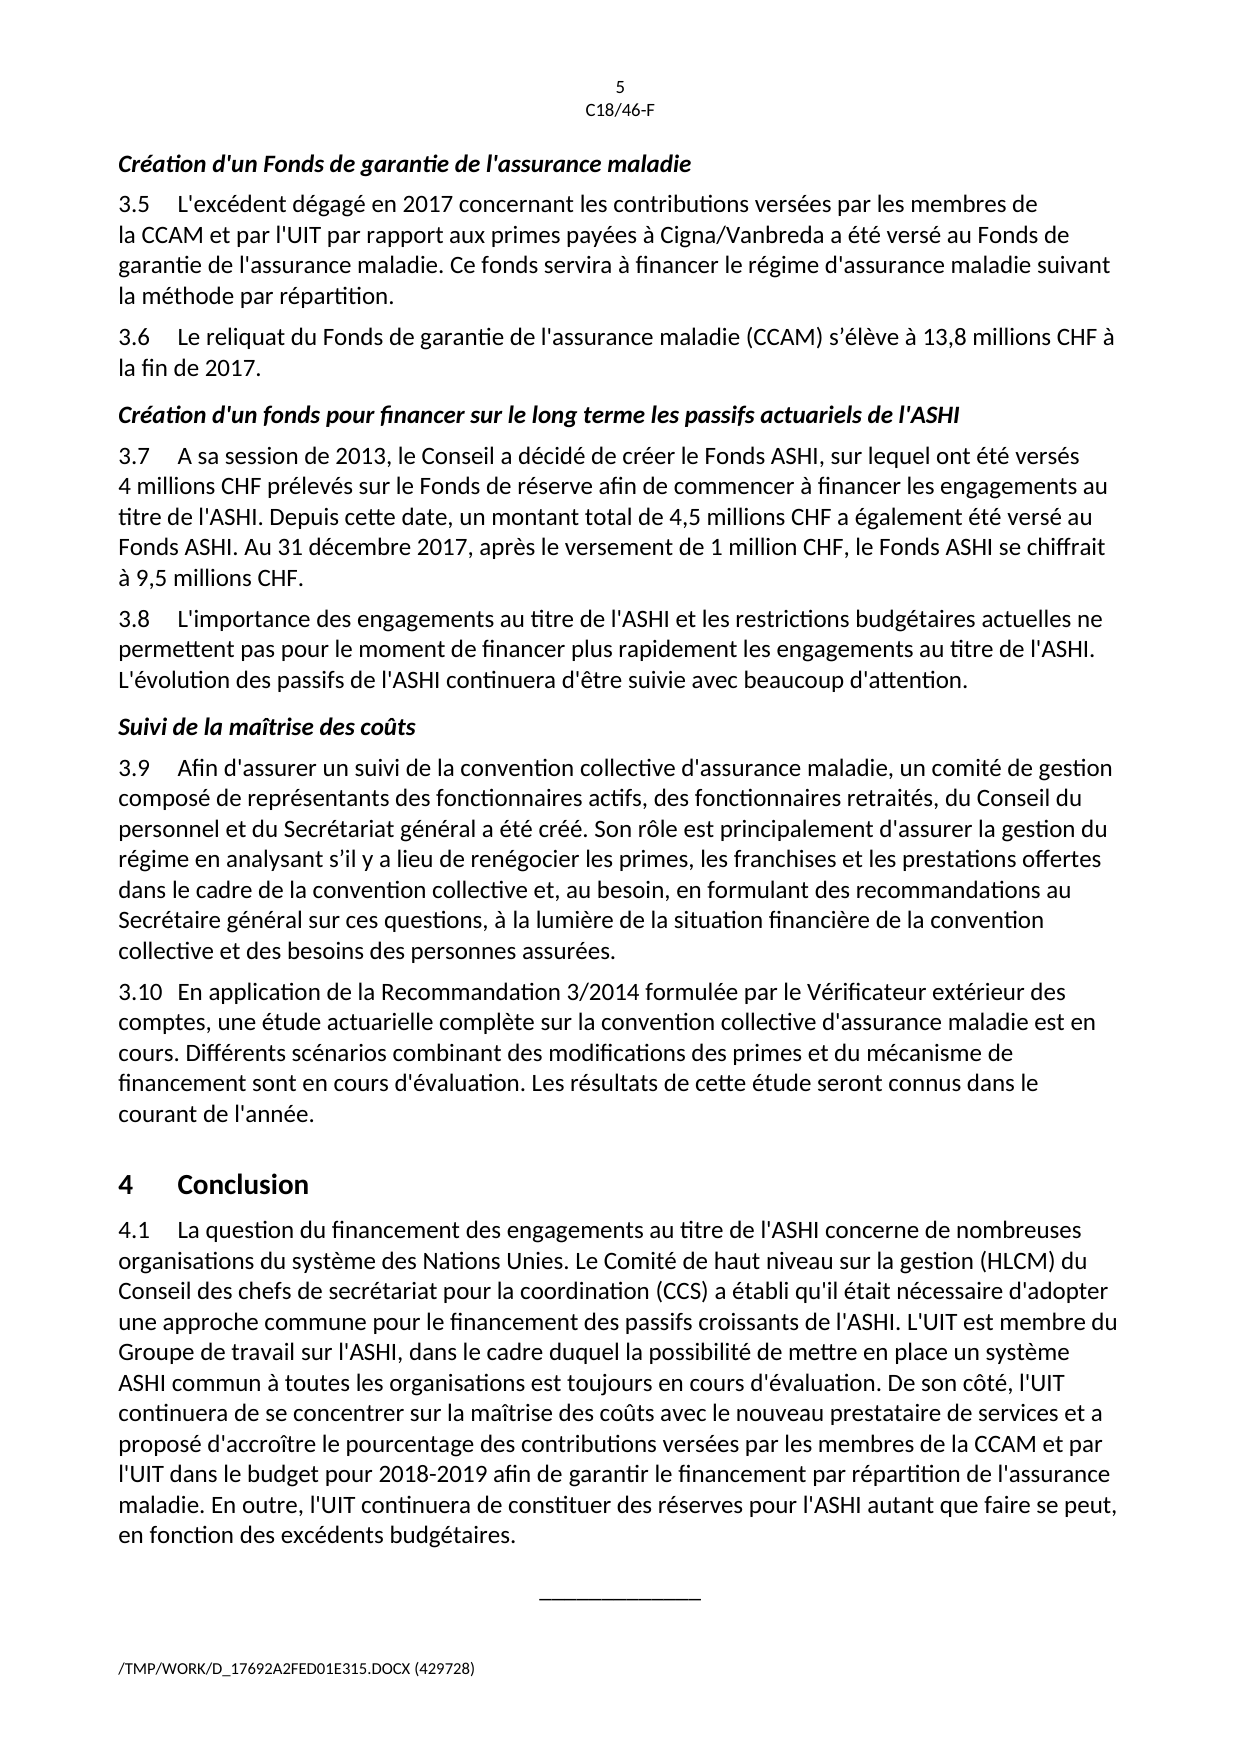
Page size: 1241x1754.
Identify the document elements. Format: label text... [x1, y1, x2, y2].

text _____________ [118, 1573, 1122, 1603]
text 3.10 En application de la Recommandation 3/2014 formulée par le Vérificateur extérieur des comptes, une étude actuarielle complète sur la convention collective d'assurance maladie est en cours. Différents scénarios combinant des modifications des primes et du mécanisme de financement sont en cours d'évaluation. Les résultats de cette étude seront connus dans le courant de l'année. [118, 976, 1122, 1129]
subtitle 4 Conclusion [118, 1166, 1122, 1202]
subtitle Création d'un Fonds de garantie de l'assurance maladie [118, 148, 1122, 178]
text 3.6 Le reliquat du Fonds de garantie de l'assurance maladie (CCAM) s’élève à 13,8 millions CHF à la fin de 2017. [118, 321, 1122, 382]
text 4.1 La question du financement des engagements au titre de l'ASHI concerne de nombreuses organisations du système des Nations Unies. Le Comité de haut niveau sur la gestion (HLCM) du Conseil des chefs de secrétariat pour la coordination (CCS) a établi qu'il était nécessaire d'adopter une approche commune pour le financement des passifs croissants de l'ASHI. L'UIT est membre du Groupe de travail sur l'ASHI, dans le cadre duquel la possibilité de mettre en place un système ASHI commun à toutes les organisations est toujours en cours d'évaluation. De son côté, l'UIT continuera de se concentrer sur la maîtrise des coûts avec le nouveau prestataire de services et a proposé d'accroître le pourcentage des contributions versées par les membres de la CCAM et par l'UIT dans le budget pour 2018-2019 afin de garantir le financement par répartition de l'assurance maladie. En outre, l'UIT continuera de constituer des réserves pour l'ASHI autant que faire se peut, en fonction des excédents budgétaires. [118, 1214, 1122, 1550]
text 3.5 L'excédent dégagé en 2017 concernant les contributions versées par les membres de la CCAM et par l'UIT par rapport aux primes payées à Cigna/Vanbreda a été versé au Fonds de garantie de l'assurance maladie. Ce fonds servira à financer le régime d'assurance maladie suivant la méthode par répartition. [118, 189, 1122, 311]
subtitle Suivi de la maîtrise des coûts [118, 711, 1122, 742]
text 3.9 Afin d'assurer un suivi de la convention collective d'assurance maladie, un comité de gestion composé de représentants des fonctionnaires actifs, des fonctionnaires retraités, du Conseil du personnel et du Secrétariat général a été créé. Son rôle est principalement d'assurer la gestion du régime en analysant s’il y a lieu de renégocier les primes, les franchises et les prestations offertes dans le cadre de la convention collective et, au besoin, en formulant des recommandations au Secrétaire général sur ces questions, à la lumière de la situation financière de la convention collective et des besoins des personnes assurées. [118, 752, 1122, 966]
subtitle Création d'un fonds pour financer sur le long terme les passifs actuariels de l'ASHI [118, 399, 1122, 429]
text 3.7 A sa session de 2013, le Conseil a décidé de créer le Fonds ASHI, sur lequel ont été versés 4 millions CHF prélevés sur le Fonds de réserve afin de commencer à financer les engagements au titre de l'ASHI. Depuis cette date, un montant total de 4,5 millions CHF a également été versé au Fonds ASHI. Au 31 décembre 2017, après le versement de 1 million CHF, le Fonds ASHI se chiffrait à 9,5 millions CHF. [118, 440, 1122, 592]
text 3.8 L'importance des engagements au titre de l'ASHI et les restrictions budgétaires actuelles ne permettent pas pour le moment de financer plus rapidement les engagements au titre de l'ASHI. L'évolution des passifs de l'ASHI continuera d'être suivie avec beaucoup d'attention. [118, 603, 1122, 694]
